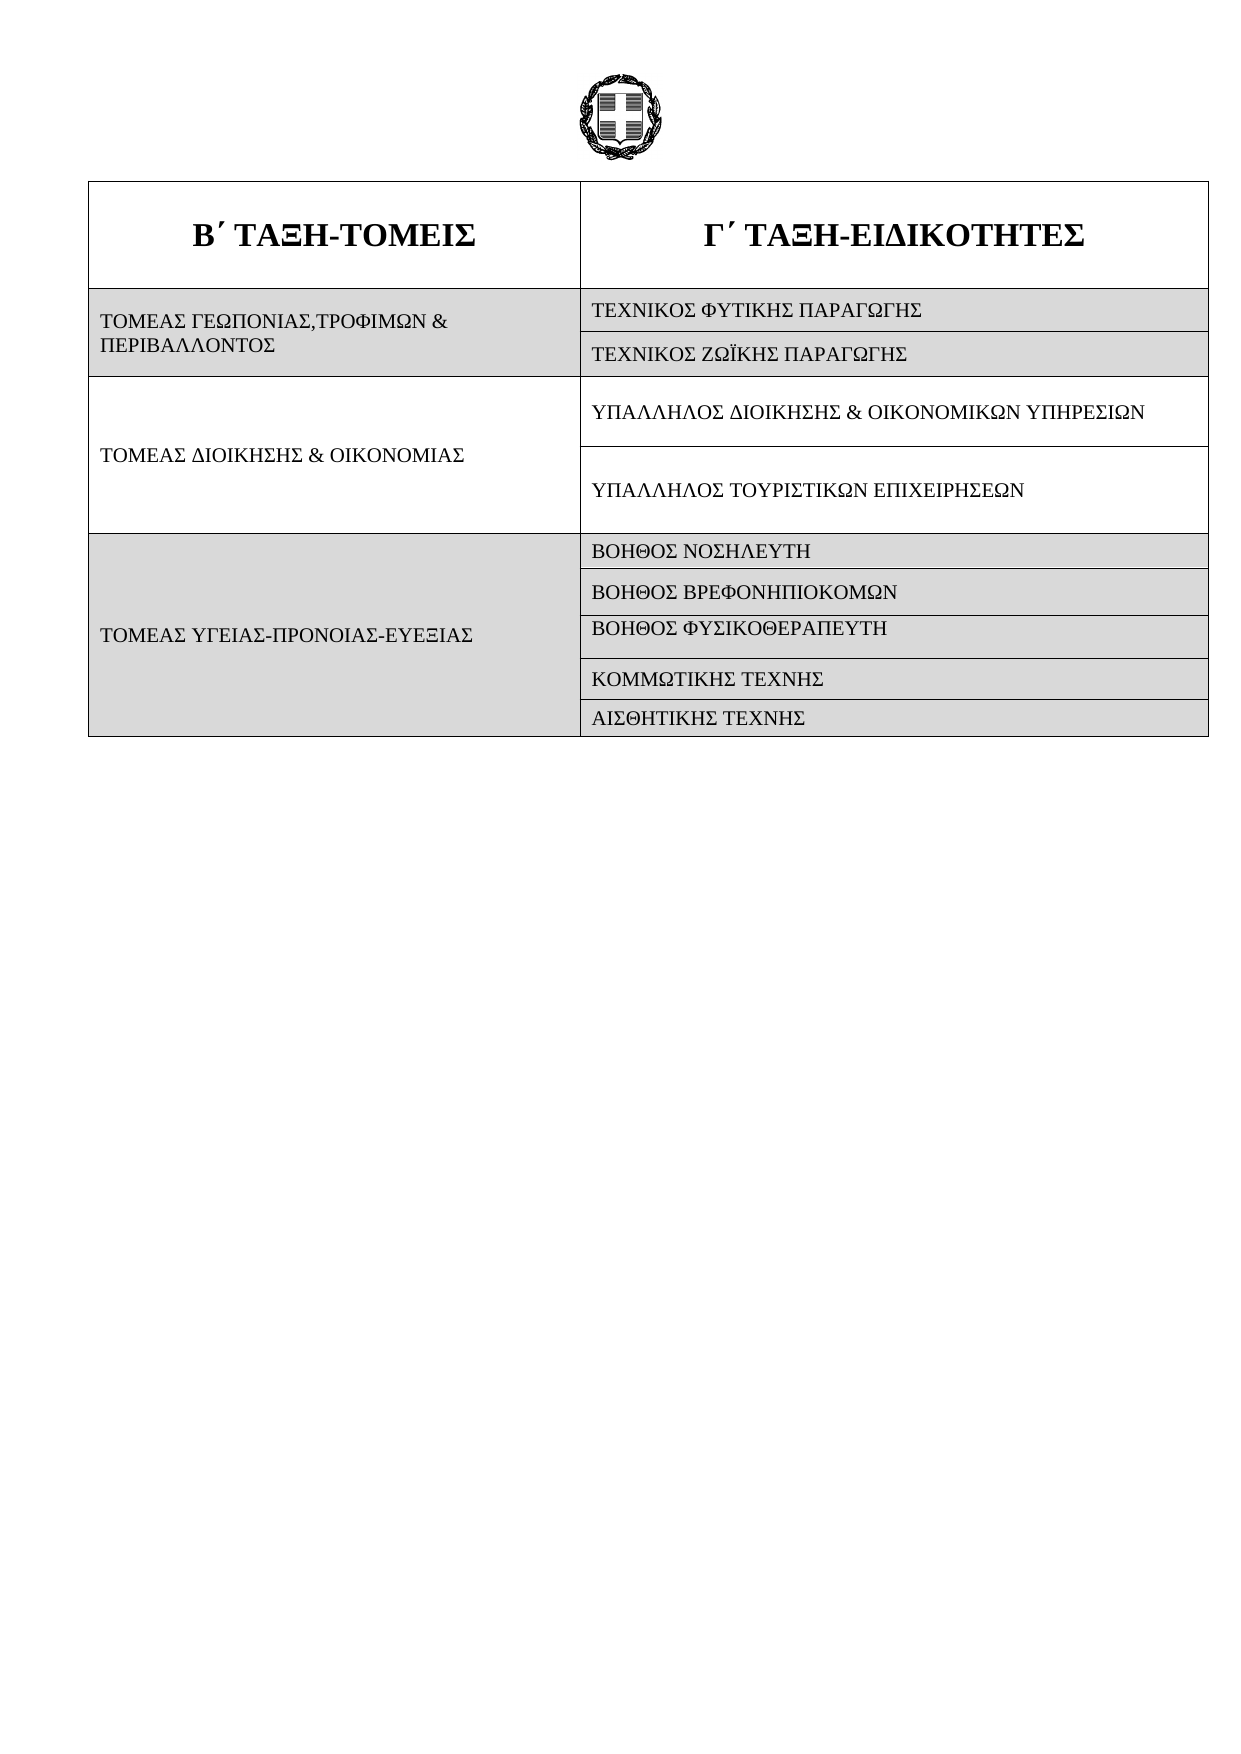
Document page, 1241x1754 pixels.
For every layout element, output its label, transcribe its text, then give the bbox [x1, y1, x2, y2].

picture [577, 73, 664, 162]
table_cell ΑΙΣΘΗΤΙΚΗΣ ΤΕΧΝΗΣ [581, 700, 1208, 736]
table_cell ΤΟΜΕΑΣ ΥΓΕΙΑΣ-ΠΡΟΝΟΙΑΣ-ΕΥΕΞΙΑΣ [89, 534, 580, 736]
table_cell ΥΠΑΛΛΗΛΟΣ ΔΙΟΙΚΗΣΗΣ & ΟΙΚΟΝΟΜΙΚΩΝ ΥΠΗΡΕΣΙΩΝ [581, 377, 1208, 446]
table_cell ΤΟΜΕΑΣ ΔΙΟΙΚΗΣΗΣ & ΟΙΚΟΝΟΜΙΑΣ [89, 377, 580, 533]
table_cell ΤΟΜΕΑΣ ΓΕΩΠΟΝΙΑΣ,ΤΡΟΦΙΜΩΝ & ΠΕΡΙΒΑΛΛΟΝΤΟΣ [89, 289, 580, 376]
table_cell ΚΟΜΜΩΤΙΚΗΣ ΤΕΧΝΗΣ [581, 659, 1208, 699]
table_cell ΤΕΧΝΙΚΟΣ ΖΩΪΚΗΣ ΠΑΡΑΓΩΓΗΣ [581, 332, 1208, 376]
table_cell ΒΟΗΘΟΣ ΝΟΣΗΛΕΥΤΗ [581, 534, 1208, 567]
table_cell ΤΕΧΝΙΚΟΣ ΦΥΤΙΚΗΣ ΠΑΡΑΓΩΓΗΣ [581, 289, 1208, 331]
table_header Β΄ ΤΑΞΗ-ΤΟΜΕΙΣ [89, 182, 580, 288]
table_cell ΥΠΑΛΛΗΛΟΣ ΤΟΥΡΙΣΤΙΚΩΝ ΕΠΙΧΕΙΡΗΣΕΩΝ [581, 447, 1208, 533]
table_cell ΒΟΗΘΟΣ ΒΡΕΦΟΝΗΠΙΟΚΟΜΩΝ [581, 569, 1208, 615]
table_header Γ΄ ΤΑΞΗ-ΕΙΔΙΚΟΤΗΤΕΣ [581, 182, 1208, 288]
table_cell ΒΟΗΘΟΣ ΦΥΣΙΚΟΘΕΡΑΠΕΥΤΗ [581, 616, 1208, 658]
